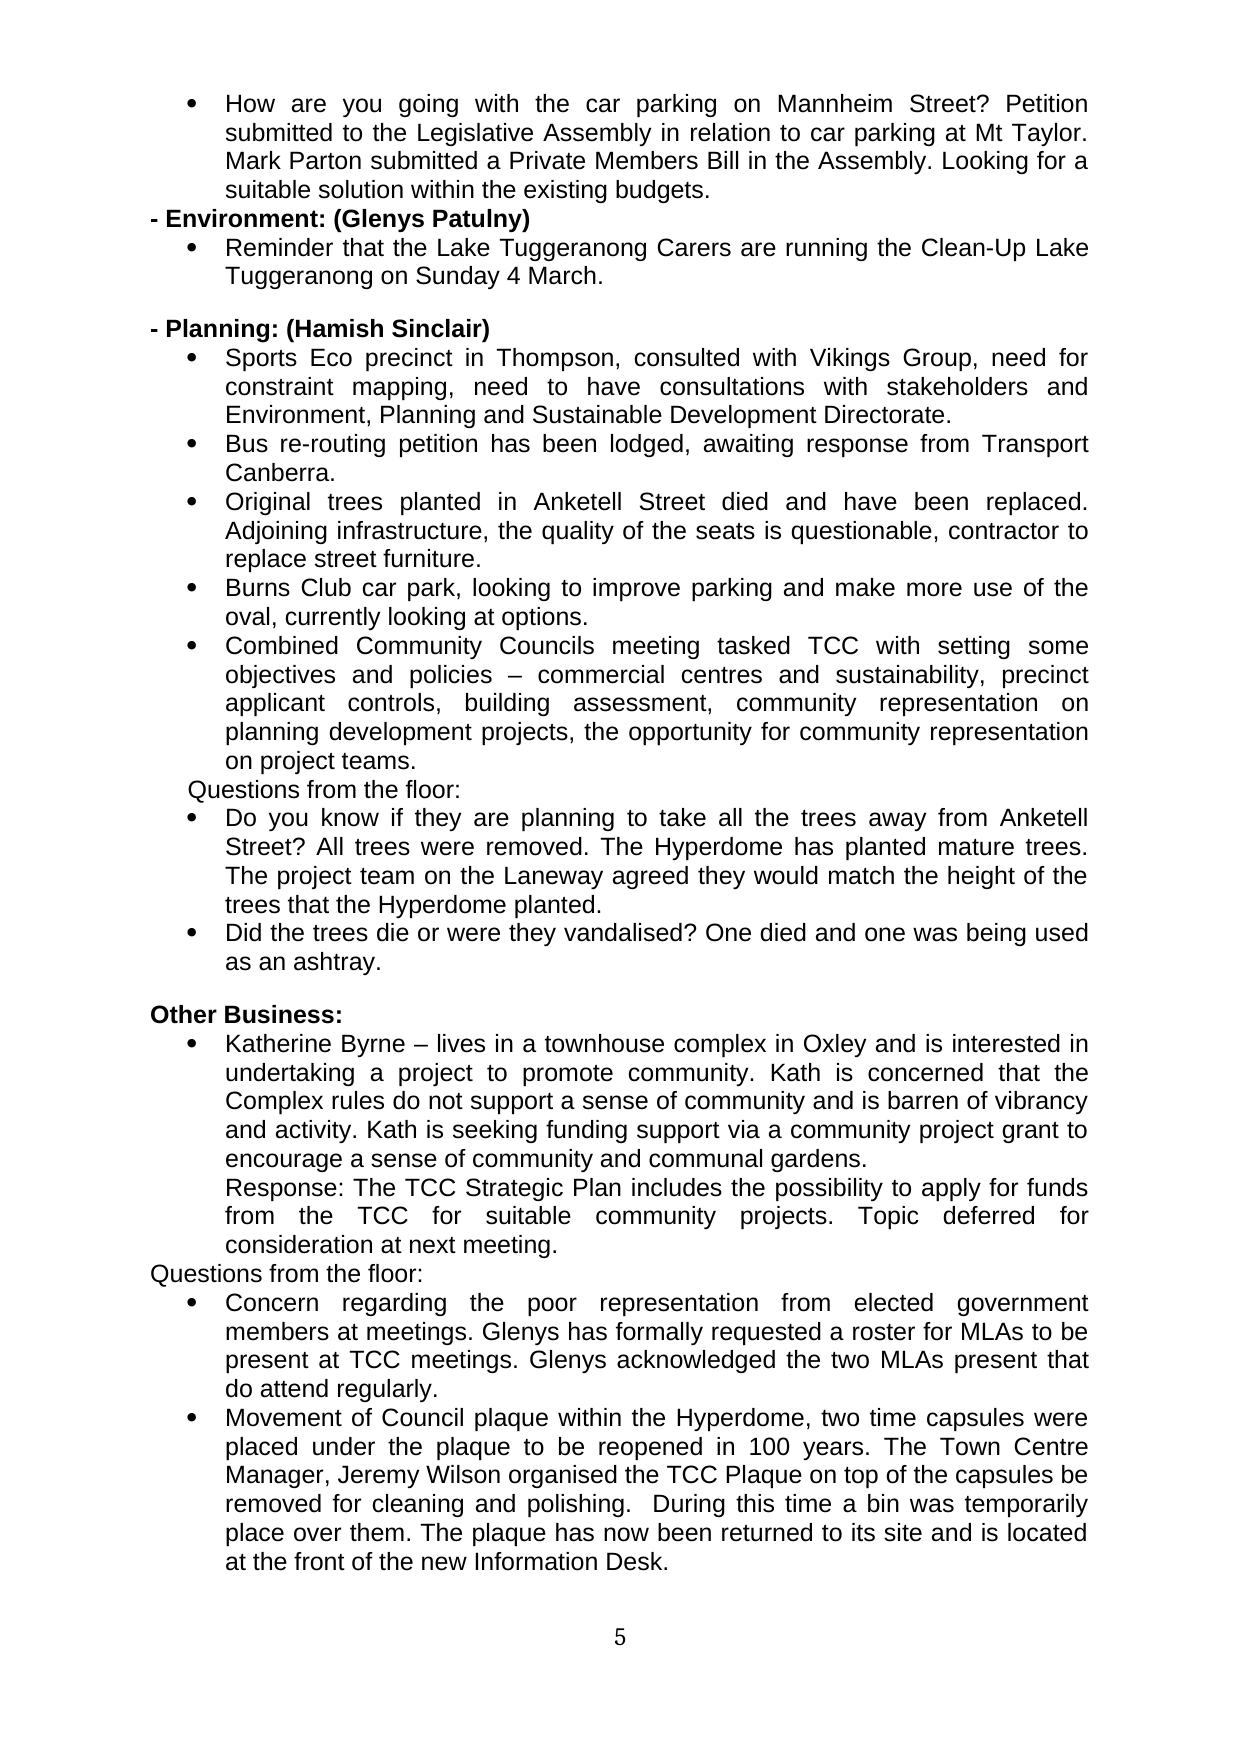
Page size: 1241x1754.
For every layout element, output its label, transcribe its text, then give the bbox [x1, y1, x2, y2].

list Reminder that the Lake Tuggeranong Carers are running the Clean-Up Lake Tuggeranong on Sunday 4 March. [187, 232, 1090, 290]
text Questions from the floor: [187, 774, 1090, 803]
list How are you going with the car parking on Mannheim Street? Petition submitted to the Legislative Assembly in relation to car parking at Mt Taylor. Mark Parton submitted a Private Members Bill in the Assembly. Looking for a suitable solution within the existing budgets. [187, 89, 1090, 204]
list Bus re-routing petition has been lodged, awaiting response from Transport Canberra. [187, 429, 1090, 487]
list Original trees planted in Anketell Street died and have been replaced. Adjoining infrastructure, the quality of the seats is questionable, contractor to replace street furniture. [187, 487, 1090, 573]
text Other Business: [150, 1000, 1090, 1029]
text Questions from the floor: [150, 1259, 1090, 1288]
list Do you know if they are planning to take all the trees away from Anketell Street? All trees were removed. The Hyperdome has planted mature trees. The project team on the Laneway agreed they would match the height of the trees that the Hyperdome planted. [187, 803, 1090, 918]
list Burns Club car park, looking to improve parking and make more use of the oval, currently looking at options. [187, 573, 1090, 631]
list Response: The TCC Strategic Plan includes the possibility to apply for funds from the TCC for suitable community projects. Topic deferred for consideration at next meeting. [225, 1173, 1090, 1259]
text - Planning: (Hamish Sinclair) [150, 314, 1090, 343]
list Sports Eco precinct in Thompson, consulted with Vikings Group, need for constraint mapping, need to have consultations with stakeholders and Environment, Planning and Sustainable Development Directorate. [187, 343, 1090, 429]
list Combined Community Councils meeting tasked TCC with setting some objectives and policies – commercial centres and sustainability, precinct applicant controls, building assessment, community representation on planning development projects, the opportunity for community representation on project teams. [187, 631, 1090, 774]
text - Environment: (Glenys Patulny) [150, 204, 1090, 232]
list Did the trees die or were they vandalised? One died and one was being used as an ashtray. [187, 918, 1090, 976]
list Movement of Council plaque within the Hyperdome, two time capsules were placed under the plaque to be reopened in 100 years. The Town Centre Manager, Jeremy Wilson organised the TCC Plaque on top of the capsules be removed for cleaning and polishing. During this time a bin was temporarily place over them. The plaque has now been returned to its site and is located at the front of the new Information Desk. [187, 1403, 1090, 1575]
list Katherine Byrne – lives in a townhouse complex in Oxley and is interested in undertaking a project to promote community. Kath is concerned that the Complex rules do not support a sense of community and is barren of vibrancy and activity. Kath is seeking funding support via a community project grant to encourage a sense of community and communal gardens. [187, 1029, 1090, 1173]
list Concern regarding the poor representation from elected government members at meetings. Glenys has formally requested a roster for MLAs to be present at TCC meetings. Glenys acknowledged the two MLAs present that do attend regularly. [187, 1288, 1090, 1403]
